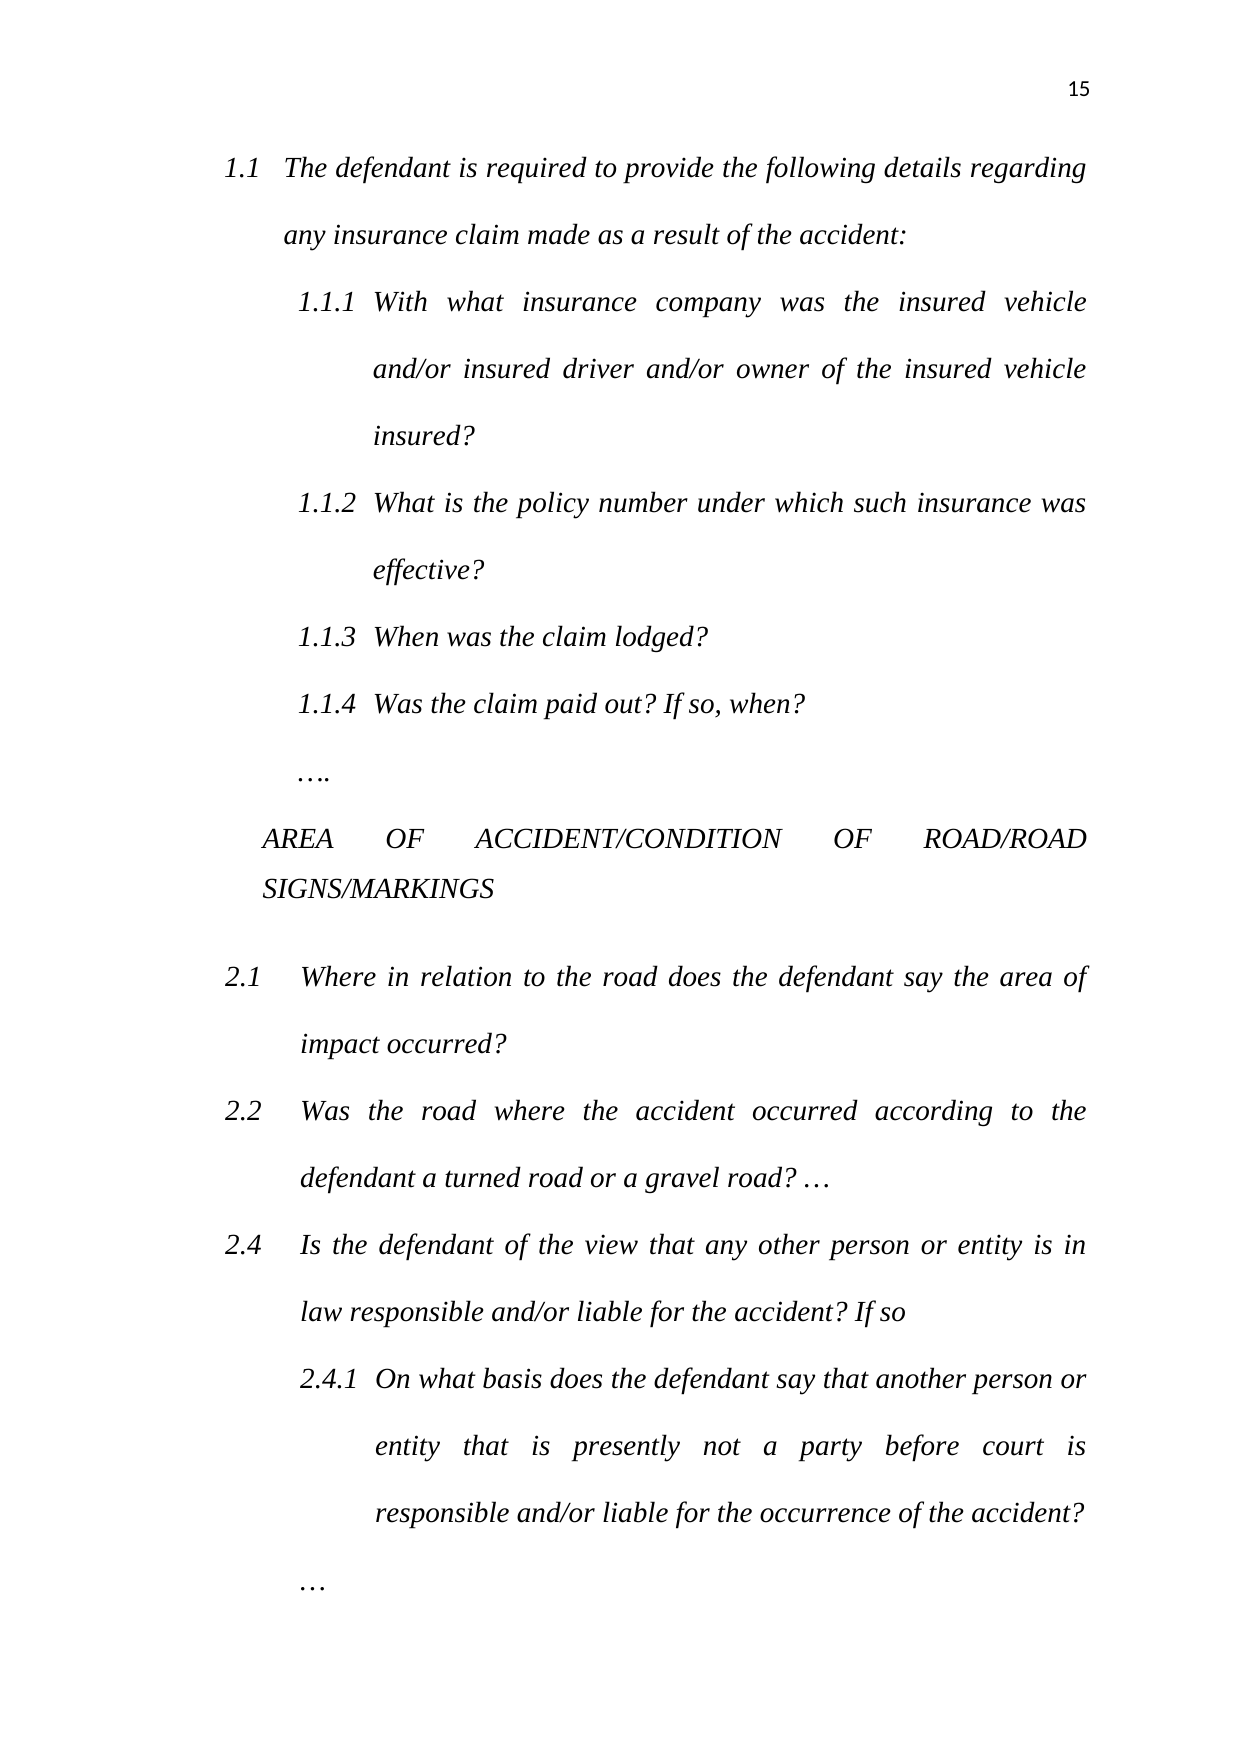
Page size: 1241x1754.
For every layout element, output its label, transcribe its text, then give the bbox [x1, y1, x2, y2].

list 1.1.3 When was the claim lodged? [298, 619, 1090, 653]
list … [300, 1563, 1090, 1596]
list 2.1 Where in relation to the road does the defendant say the area of impact occurred? [225, 959, 1090, 1059]
list 2.2 Was the road where the accident occurred according to the defendant a turned road or a gravel road? … [225, 1093, 1090, 1194]
list 1.1.2 What is the policy number under which such insurance was effective? [298, 485, 1090, 586]
list AREA OF ACCIDENT/CONDITION OF ROAD/ROAD SIGNS/MARKINGS [262, 821, 1090, 905]
list 2.4.1 On what basis does the defendant say that another person or entity that is presently not a party before court is responsible and/or liable for the occurrence of the accident? [300, 1361, 1090, 1529]
list 1.1.1 With what insurance company was the insured vehicle and/or insured driver and/or owner of the insured vehicle insured? [298, 284, 1090, 452]
list 2.4 Is the defendant of the view that any other person or entity is in law responsible and/or liable for the accident? If so [225, 1227, 1090, 1328]
list 1.1.4 Was the claim paid out? If so, when? [298, 687, 1090, 720]
list …. [298, 754, 1090, 787]
list 1.1 The defendant is required to provide the following details regarding any insurance claim made as a result of the accident: [224, 150, 1090, 251]
